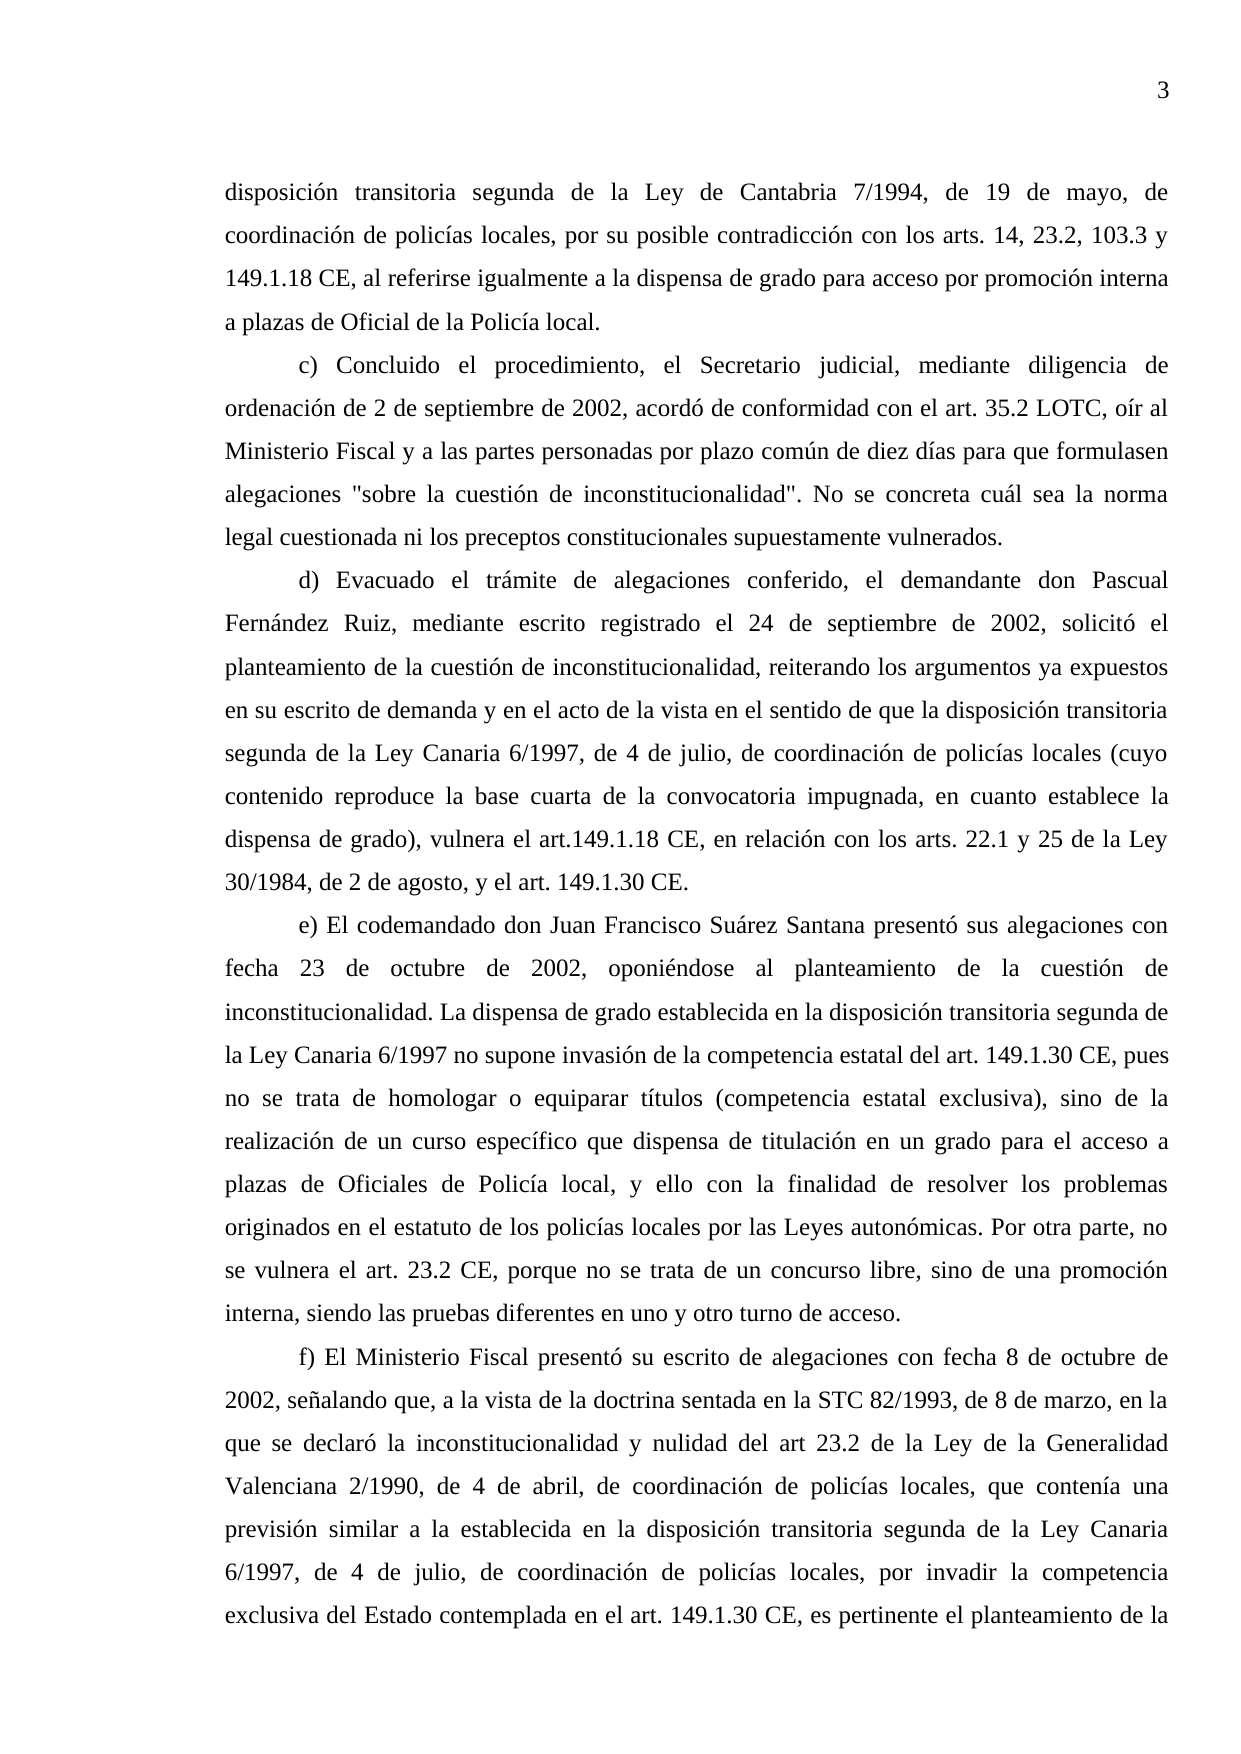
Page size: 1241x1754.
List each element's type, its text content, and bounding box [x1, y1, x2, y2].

text c) Concluido el procedimiento, el Secretario judicial, mediante diligencia de ordenación de 2 de septiembre de 2002, acordó de conformidad con el art. 35.2 LOTC, oír al Ministerio Fiscal y a las partes personadas por plazo común de diez días para que formulasen alegaciones "sobre la cuestión de inconstitucionalidad". No se concreta cuál sea la norma legal cuestionada ni los preceptos constitucionales supuestamente vulnerados. [224, 350, 1169, 551]
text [224, 177, 1169, 335]
text d) Evacuado el trámite de alegaciones conferido, el demandante don Pascual Fernández Ruiz, mediante escrito registrado el 24 de septiembre de 2002, solicitó el planteamiento de la cuestión de inconstitucionalidad, reiterando los argumentos ya expuestos en su escrito de demanda y en el acto de la vista en el sentido de que la disposición transitoria segunda de la Ley Canaria 6/1997, de 4 de julio, de coordinación de policías locales (cuyo contenido reproduce la base cuarta de la convocatoria impugnada, en cuanto establece la dispensa de grado), vulnera el art.149.1.18 CE, en relación con los arts. 22.1 y 25 de la Ley 30/1984, de 2 de agosto, y el art. 149.1.30 CE. [224, 565, 1169, 896]
text e) El codemandado don Juan Francisco Suárez Santana presentó sus alegaciones con fecha 23 de octubre de 2002, oponiéndose al planteamiento de la cuestión de inconstitucionalidad. La dispensa de grado establecida en la disposición transitoria segunda de la Ley Canaria 6/1997 no supone invasión de la competencia estatal del art. 149.1.30 CE, pues no se trata de homologar o equiparar títulos (competencia estatal exclusiva), sino de la realización de un curso específico que dispensa de titulación en un grado para el acceso a plazas de Oficiales de Policía local, y ello con la finalidad de resolver los problemas originados en el estatuto de los policías locales por las Leyes autonómicas. Por otra parte, no se vulnera el art. 23.2 CE, porque no se trata de un concurso libre, sino de una promoción interna, siendo las pruebas diferentes en uno y otro turno de acceso. [224, 910, 1169, 1327]
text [224, 1342, 1169, 1629]
